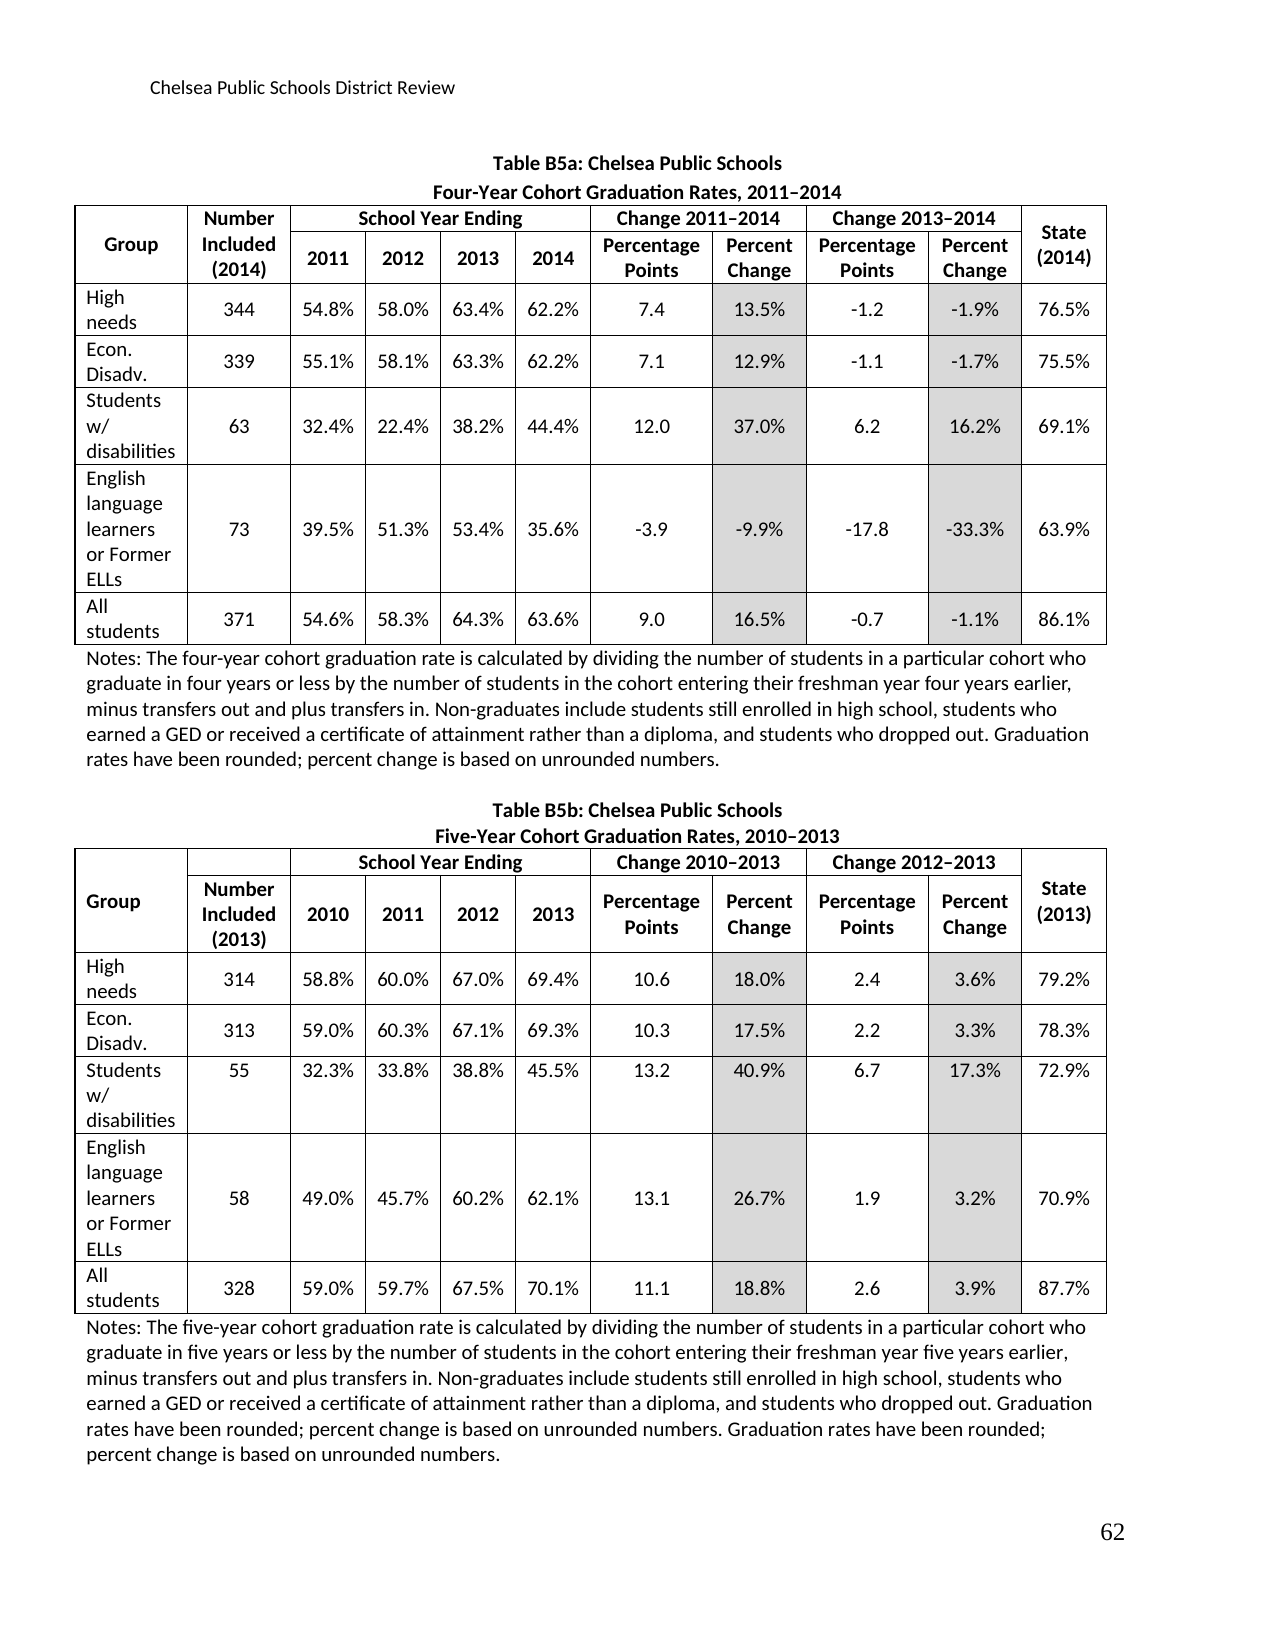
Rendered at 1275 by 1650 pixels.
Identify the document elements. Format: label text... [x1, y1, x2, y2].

table_cell 7.1 [591, 336, 712, 387]
table_cell Students w/ disabilities [76, 388, 187, 464]
table_cell -1.1 [807, 336, 928, 387]
text Table B5a: Chelsea Public Schools [150, 150, 1125, 175]
table_cell 6.2 [807, 388, 928, 464]
table_cell 58.8% [291, 953, 365, 1004]
table_cell 2010 [291, 876, 365, 952]
table_cell 13.1 [591, 1134, 712, 1261]
table_cell -17.8 [807, 465, 928, 592]
table_cell 11.1 [591, 1262, 712, 1313]
table_cell 51.3% [366, 465, 440, 592]
table_cell Percentage Points [807, 876, 928, 952]
table_cell Percent Change [929, 876, 1021, 952]
table_cell 16.5% [713, 593, 806, 644]
table_cell 13.2 [591, 1057, 712, 1133]
table_cell High needs [76, 284, 187, 335]
table_cell Notes: The five-year cohort graduation rate is calculated by dividing the number of students in a particular cohort who graduate in five years or less by the number of students in the cohort entering their freshman year five years earlier, minus transfers out and plus transfers in. Non-graduates include students still enrolled in high school, students who earned a GED or received a certificate of attainment rather than a diploma, and students who dropped out. Graduation rates have been rounded; percent change is based on unrounded numbers. Graduation rates have been rounded; percent change is based on unrounded numbers. [75, 1314, 1106, 1467]
table_cell 54.8% [291, 284, 365, 335]
table_cell 17.5% [713, 1005, 806, 1056]
table_cell 78.3% [1022, 1005, 1106, 1056]
table_header Number Included (2014) [188, 206, 290, 283]
table_cell Students w/ disabilities [76, 1057, 187, 1133]
table_cell 17.3% [929, 1057, 1021, 1133]
table_cell 63 [188, 388, 290, 464]
table_cell Percent Change [713, 876, 806, 952]
table_cell 87.7% [1022, 1262, 1106, 1313]
text Table B5b: Chelsea Public Schools [150, 797, 1125, 823]
table_cell All students [76, 1262, 187, 1313]
table_cell Percentage Points [591, 232, 712, 283]
table_cell 3.9% [929, 1262, 1021, 1313]
table_cell 9.0 [591, 593, 712, 644]
table_cell 32.4% [291, 388, 365, 464]
table_cell 339 [188, 336, 290, 387]
table_cell -1.9% [929, 284, 1021, 335]
table_cell 328 [188, 1262, 290, 1313]
table_header State (2014) [1022, 206, 1106, 283]
table_cell 2014 [516, 232, 590, 283]
table_cell 2011 [366, 876, 440, 952]
table_cell 55.1% [291, 336, 365, 387]
table_cell 58.3% [366, 593, 440, 644]
table_cell 38.8% [441, 1057, 515, 1133]
table_cell 63.6% [516, 593, 590, 644]
table_cell 3.2% [929, 1134, 1021, 1261]
table_cell 62.1% [516, 1134, 590, 1261]
table_cell 44.4% [516, 388, 590, 464]
table_header School Year Ending [291, 849, 590, 875]
table_cell 2012 [366, 232, 440, 283]
table_cell 16.2% [929, 388, 1021, 464]
table_cell 45.5% [516, 1057, 590, 1133]
table_cell 32.3% [291, 1057, 365, 1133]
table_cell 58.1% [366, 336, 440, 387]
table_cell 38.2% [441, 388, 515, 464]
table_cell 70.1% [516, 1262, 590, 1313]
table_cell 73 [188, 465, 290, 592]
table_cell 37.0% [713, 388, 806, 464]
table_cell 12.0 [591, 388, 712, 464]
table_cell 10.6 [591, 953, 712, 1004]
table_header Change 2013–2014 [807, 206, 1021, 231]
table_cell 2011 [291, 232, 365, 283]
table_cell 55 [188, 1057, 290, 1133]
table_cell 69.1% [1022, 388, 1106, 464]
table_cell -1.1% [929, 593, 1021, 644]
table_cell 40.9% [713, 1057, 806, 1133]
table_cell -1.7% [929, 336, 1021, 387]
table_cell 7.4 [591, 284, 712, 335]
table_cell 13.5% [713, 284, 806, 335]
table_cell 371 [188, 593, 290, 644]
table_cell Number Included (2013) [188, 876, 290, 952]
table_cell Percent Change [713, 232, 806, 283]
table_cell 2.4 [807, 953, 928, 1004]
table_cell 3.3% [929, 1005, 1021, 1056]
table_cell 22.4% [366, 388, 440, 464]
table_cell Econ. Disadv. [76, 336, 187, 387]
table_cell 69.3% [516, 1005, 590, 1056]
table_cell Percentage Points [807, 232, 928, 283]
table_cell 63.9% [1022, 465, 1106, 592]
table_cell 33.8% [366, 1057, 440, 1133]
table_cell 12.9% [713, 336, 806, 387]
table_header Group [76, 849, 187, 952]
table_cell 70.9% [1022, 1134, 1106, 1261]
table_cell 1.9 [807, 1134, 928, 1261]
text Five-Year Cohort Graduation Rates, 2010–2013 [150, 823, 1125, 848]
table_cell 314 [188, 953, 290, 1004]
table_cell 62.2% [516, 284, 590, 335]
table_cell 60.0% [366, 953, 440, 1004]
table_cell 2013 [441, 232, 515, 283]
table_cell 62.2% [516, 336, 590, 387]
table_cell 344 [188, 284, 290, 335]
table_cell 6.7 [807, 1057, 928, 1133]
table_cell 59.0% [291, 1005, 365, 1056]
table_cell 64.3% [441, 593, 515, 644]
table_cell 2012 [441, 876, 515, 952]
table_cell -1.2 [807, 284, 928, 335]
table_cell 69.4% [516, 953, 590, 1004]
table_cell 67.5% [441, 1262, 515, 1313]
text Four-Year Cohort Graduation Rates, 2011–2014 [150, 179, 1125, 204]
table_header Change 2010–2013 [591, 849, 806, 875]
table_cell 60.2% [441, 1134, 515, 1261]
table_cell Notes: The four-year cohort graduation rate is calculated by dividing the number of students in a particular cohort who graduate in four years or less by the number of students in the cohort entering their freshman year four years earlier, minus transfers out and plus transfers in. Non-graduates include students still enrolled in high school, students who earned a GED or received a certificate of attainment rather than a diploma, and students who dropped out. Graduation rates have been rounded; percent change is based on unrounded numbers. [75, 645, 1106, 772]
table_cell Percentage Points [591, 876, 712, 952]
table_cell 2.6 [807, 1262, 928, 1313]
table_header State (2013) [1022, 849, 1106, 952]
table_header Group [76, 206, 187, 283]
table_cell 313 [188, 1005, 290, 1056]
table_cell 75.5% [1022, 336, 1106, 387]
table_cell Econ. Disadv. [76, 1005, 187, 1056]
table_cell 10.3 [591, 1005, 712, 1056]
table_cell 39.5% [291, 465, 365, 592]
table_cell 59.7% [366, 1262, 440, 1313]
table_cell 18.0% [713, 953, 806, 1004]
table_cell 59.0% [291, 1262, 365, 1313]
table_cell 60.3% [366, 1005, 440, 1056]
table_cell 35.6% [516, 465, 590, 592]
table_header Change 2012–2013 [807, 849, 1021, 875]
table_header [188, 849, 290, 875]
table_header School Year Ending [291, 206, 590, 231]
table_cell -33.3% [929, 465, 1021, 592]
table_cell 67.1% [441, 1005, 515, 1056]
table_cell 53.4% [441, 465, 515, 592]
table_cell 2013 [516, 876, 590, 952]
table_cell 18.8% [713, 1262, 806, 1313]
table_cell 67.0% [441, 953, 515, 1004]
table_cell Percent Change [929, 232, 1021, 283]
table_cell 26.7% [713, 1134, 806, 1261]
table_cell 86.1% [1022, 593, 1106, 644]
table_cell 45.7% [366, 1134, 440, 1261]
table_cell 58.0% [366, 284, 440, 335]
table_cell 54.6% [291, 593, 365, 644]
table_cell 79.2% [1022, 953, 1106, 1004]
table_cell 3.6% [929, 953, 1021, 1004]
table_cell 2.2 [807, 1005, 928, 1056]
table_cell 72.9% [1022, 1057, 1106, 1133]
table_cell High needs [76, 953, 187, 1004]
table_cell -0.7 [807, 593, 928, 644]
table_cell 49.0% [291, 1134, 365, 1261]
table_cell 76.5% [1022, 284, 1106, 335]
table_header Change 2011–2014 [591, 206, 806, 231]
table_cell -3.9 [591, 465, 712, 592]
table_cell 63.3% [441, 336, 515, 387]
table_cell 58 [188, 1134, 290, 1261]
table_cell 63.4% [441, 284, 515, 335]
table_cell English language learners or Former ELLs [76, 1134, 187, 1261]
table_cell -9.9% [713, 465, 806, 592]
table_cell All students [76, 593, 187, 644]
table_cell English language learners or Former ELLs [76, 465, 187, 592]
